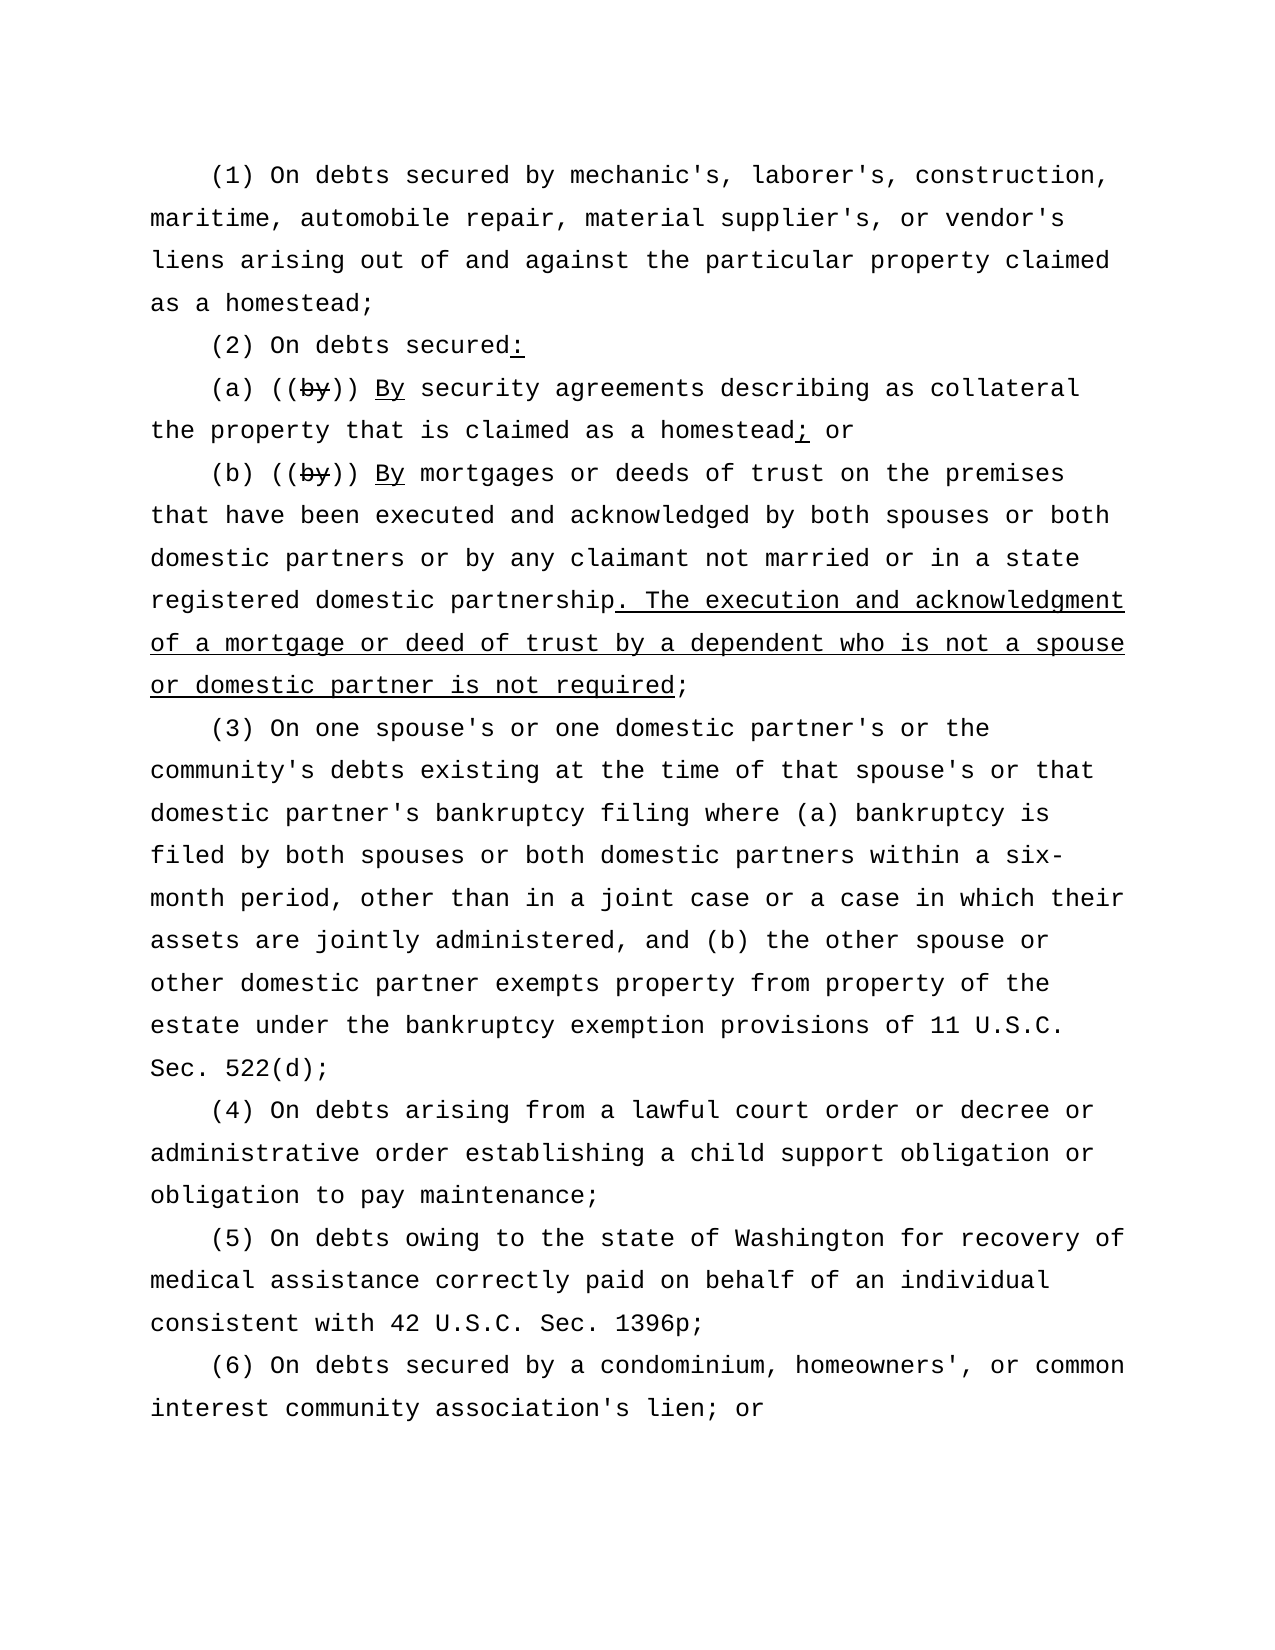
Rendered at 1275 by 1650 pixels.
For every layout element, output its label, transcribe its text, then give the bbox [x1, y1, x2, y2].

text (3) On one spouse's or one domestic partner's or the community's debts existing at the time of that spouse's or that domestic partner's bankruptcy filing where (a) bankruptcy is filed by both spouses or both domestic partners within a six-month period, other than in a joint case or a case in which their assets are jointly administered, and (b) the other spouse or other domestic partner exempts property from property of the estate under the bankruptcy exemption provisions of 11 U.S.C. Sec. 522(d); [150, 702, 1125, 1085]
text (b) ((by)) By mortgages or deeds of trust on the premises that have been executed and acknowledged by both spouses or both domestic partners or by any claimant not married or in a state registered domestic partnership. The execution and acknowledgment of a mortgage or deed of trust by a dependent who is not a spouse or domestic partner is not required; [150, 655, 1125, 702]
text (b) ((by)) By mortgages or deeds of trust on the premises that have been executed and acknowledged by both spouses or both domestic partners or by any claimant not married or in a state registered domestic partnership. The execution and acknowledgment of a mortgage or deed of trust by a dependent who is not a spouse or domestic partner is not required; [150, 447, 1125, 654]
text (a) ((by)) By security agreements describing as collateral the property that is claimed as a homestead; or [150, 362, 1125, 447]
text (5) On debts owing to the state of Washington for recovery of medical assistance correctly paid on behalf of an individual consistent with 42 U.S.C. Sec. 1396p; [150, 1212, 1125, 1340]
text (6) On debts secured by a condominium, homeowners', or common interest community association's lien; or [150, 1340, 1125, 1425]
text (2) On debts secured: [150, 320, 1125, 362]
text (1) On debts secured by mechanic's, laborer's, construction, maritime, automobile repair, material supplier's, or vendor's liens arising out of and against the particular property claimed as a homestead; [150, 150, 1125, 320]
text (4) On debts arising from a lawful court order or decree or administrative order establishing a child support obligation or obligation to pay maintenance; [150, 1085, 1125, 1212]
